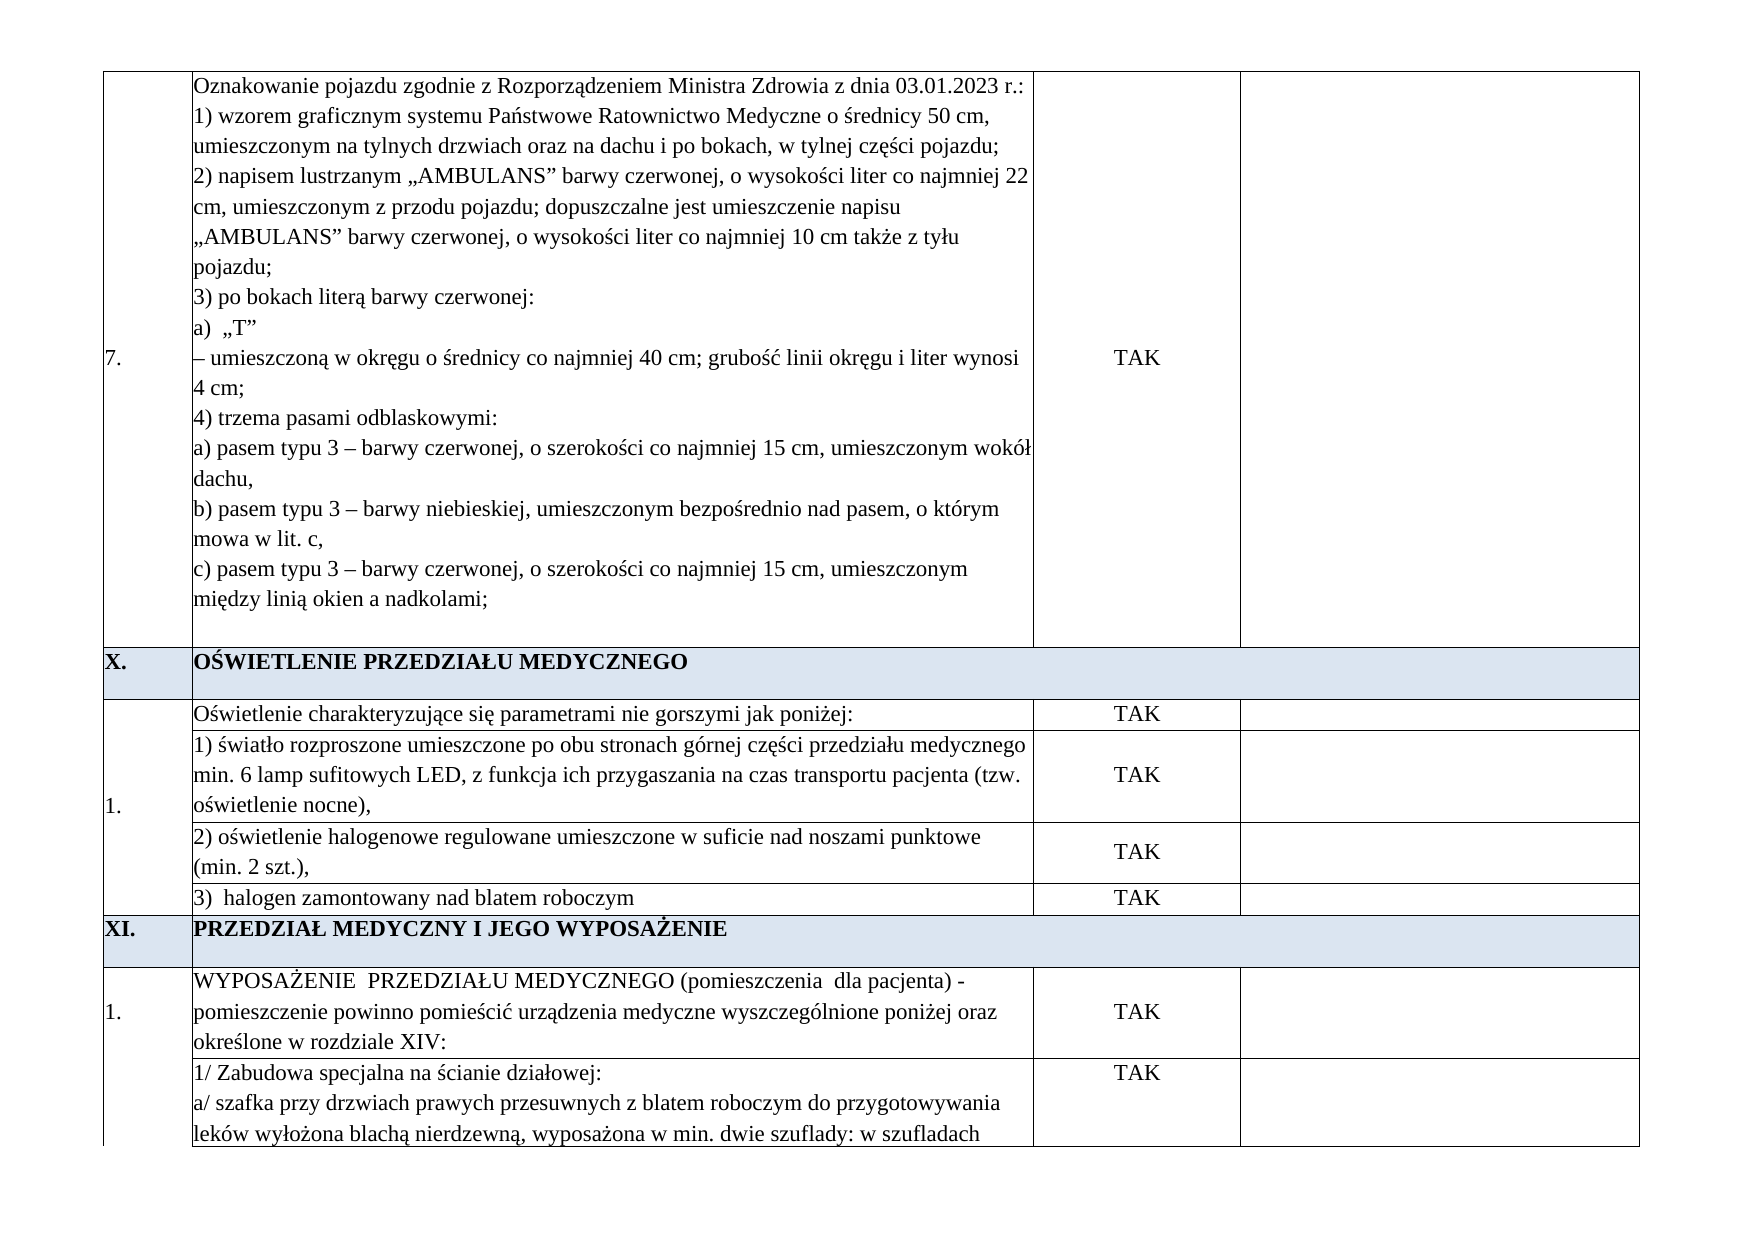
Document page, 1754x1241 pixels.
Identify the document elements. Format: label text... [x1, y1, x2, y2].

table_cell 2) oświetlenie halogenowe regulowane umieszczone w suficie nad noszami punktowe (min. 2 szt.), [193, 823, 1033, 883]
table_cell [1241, 884, 1639, 914]
table_cell X. [104, 648, 192, 699]
table_cell [1241, 823, 1639, 883]
table_cell [1241, 731, 1639, 822]
table_cell TAK [1034, 700, 1240, 730]
table_cell [1241, 968, 1639, 1058]
table_cell OŚWIETLENIE PRZEDZIAŁU MEDYCZNEGO [193, 648, 1639, 699]
table_cell Oznakowanie pojazdu zgodnie z Rozporządzeniem Ministra Zdrowia z dnia 03.01.2023 r.: 1) wzorem graficznym systemu Państwowe Ratownictwo Medyczne o średnicy 50 cm, umieszczonym na tylnych drzwiach oraz na dachu i po bokach, w tylnej części pojazdu; 2) napisem lustrzanym „AMBULANS” barwy czerwonej, o wysokości liter co najmniej 22 cm, umieszczonym z przodu pojazdu; dopuszczalne jest umieszczenie napisu „AMBULANS” barwy czerwonej, o wysokości liter co najmniej 10 cm także z tyłu pojazdu; 3) po bokach literą barwy czerwonej: a) „T” – umieszczoną w okręgu o średnicy co najmniej 40 cm; grubość linii okręgu i liter wynosi 4 cm; 4) trzema pasami odblaskowymi: a) pasem typu 3 – barwy czerwonej, o szerokości co najmniej 15 cm, umieszczonym wokół dachu, b) pasem typu 3 – barwy niebieskiej, umieszczonym bezpośrednio nad pasem, o którym mowa w lit. c, c) pasem typu 3 – barwy czerwonej, o szerokości co najmniej 15 cm, umieszczonym między linią okien a nadkolami; [193, 72, 1033, 647]
table_cell 1. [104, 968, 192, 1146]
table_cell [1241, 700, 1639, 730]
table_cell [193, 1059, 1033, 1146]
table_cell 1) światło rozproszone umieszczone po obu stronach górnej części przedziału medycznego min. 6 lamp sufitowych LED, z funkcja ich przygaszania na czas transportu pacjenta (tzw. oświetlenie nocne), [193, 731, 1033, 822]
table_cell XI. [104, 916, 192, 967]
table_cell TAK [1034, 1059, 1240, 1146]
table_cell [1241, 1059, 1639, 1146]
table_cell 1. [104, 700, 192, 914]
table_cell TAK [1034, 884, 1240, 914]
table_cell 7. [104, 72, 192, 647]
table_cell PRZEDZIAŁ MEDYCZNY I JEGO WYPOSAŻENIE [193, 916, 1639, 967]
table_cell TAK [1034, 968, 1240, 1058]
table_cell Oświetlenie charakteryzujące się parametrami nie gorszymi jak poniżej: [193, 700, 1033, 730]
table_cell WYPOSAŻENIE PRZEDZIAŁU MEDYCZNEGO (pomieszczenia dla pacjenta) - pomieszczenie powinno pomieścić urządzenia medyczne wyszczególnione poniżej oraz określone w rozdziale XIV: [193, 968, 1033, 1058]
table_cell TAK [1034, 731, 1240, 822]
table_cell TAK [1034, 823, 1240, 883]
table_cell TAK [1034, 72, 1240, 647]
table_cell [1241, 72, 1639, 647]
table_cell 3) halogen zamontowany nad blatem roboczym [193, 884, 1033, 914]
